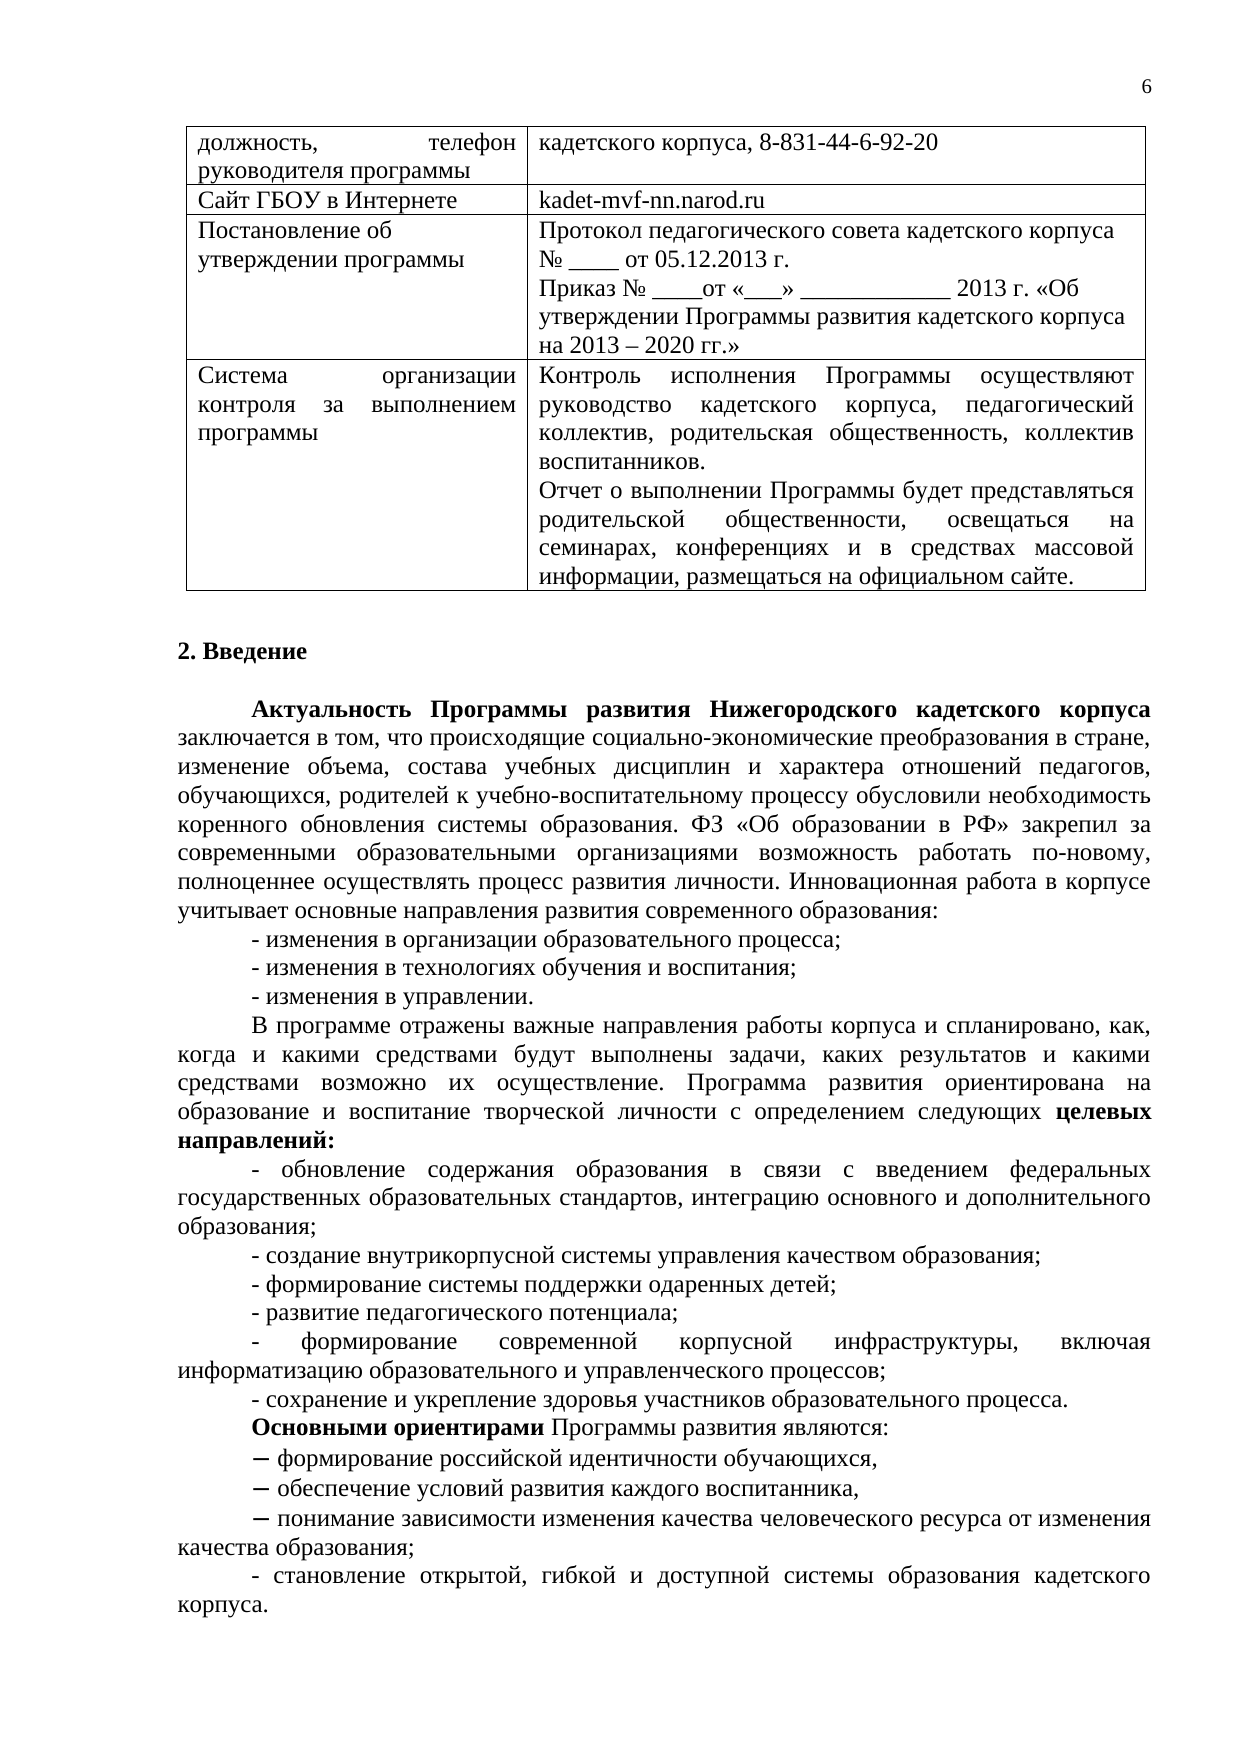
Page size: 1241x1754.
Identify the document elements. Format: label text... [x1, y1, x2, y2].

table_cell kadet-mvf-nn.narod.ru [528, 185, 1145, 214]
text − формирование российской идентичности обучающихся, [177, 1441, 1152, 1471]
text - создание внутрикорпусной системы управления качеством образования; [177, 1240, 1152, 1269]
text 2. Введение [177, 636, 1152, 665]
text - обновление содержания образования в связи с введением федеральных государственных образовательных стандартов, интеграцию основного и дополнительного образования; [177, 1154, 1152, 1240]
text - формирование системы поддержки одаренных детей; [177, 1269, 1152, 1297]
text - сохранение и укрепление здоровья участников образовательного процесса. [177, 1384, 1152, 1412]
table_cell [528, 127, 1145, 184]
text - формирование современной корпусной инфраструктуры, включая информатизацию образовательного и управленческого процессов; [177, 1326, 1152, 1384]
text - становление открытой, гибкой и доступной системы образования кадетского корпуса. [177, 1561, 1152, 1618]
text Основными ориентирами Программы развития являются: [177, 1412, 1152, 1441]
table_cell Контроль исполнения Программы осуществляют руководство кадетского корпуса, педагогический коллектив, родительская общественность, коллектив воспитанников. Отчет о выполнении Программы будет представляться родительской общественности, освещаться на семинарах, конференциях и в средствах массовой информации, размещаться на официальном сайте. [528, 360, 1145, 590]
text В программе отражены важные направления работы корпуса и спланировано, как, когда и какими средствами будут выполнены задачи, каких результатов и какими средствами возможно их осуществление. Программа развития ориентирована на образование и воспитание творческой личности с определением следующих целевых направлений: [177, 1010, 1152, 1154]
text - развитие педагогического потенциала; [177, 1297, 1152, 1326]
table_cell Сайт ГБОУ в Интернете [187, 185, 527, 214]
table_cell Система организации контроля за выполнением программы [187, 360, 527, 590]
text - изменения в организации образовательного процесса; [177, 924, 1152, 952]
text − обеспечение условий развития каждого воспитанника, [177, 1471, 1152, 1502]
text - изменения в технологиях обучения и воспитания; [177, 952, 1152, 981]
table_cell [187, 127, 527, 184]
text - изменения в управлении. [177, 981, 1152, 1010]
text − понимание зависимости изменения качества человеческого ресурса от изменения качества образования; [177, 1502, 1152, 1561]
table_cell Постановление об утверждении программы [187, 215, 527, 359]
table_cell Протокол педагогического совета кадетского корпуса № ____ от 05.12.2013 г. Приказ № ____от «___» ____________ 2013 г. «Об утверждении Программы развития кадетского корпуса на 2013 – 2020 гг.» [528, 215, 1145, 359]
text Актуальность Программы развития Нижегородского кадетского корпуса заключается в том, что происходящие социально-экономические преобразования в стране, изменение объема, состава учебных дисциплин и характера отношений педагогов, обучающихся, родителей к учебно-воспитательному процессу обусловили необходимость коренного обновления системы образования. ФЗ «Об образовании в РФ» закрепил за современными образовательными организациями возможность работать по-новому, полноценнее осуществлять процесс развития личности. Инновационная работа в корпусе учитывает основные направления развития современного образования: [177, 694, 1152, 924]
